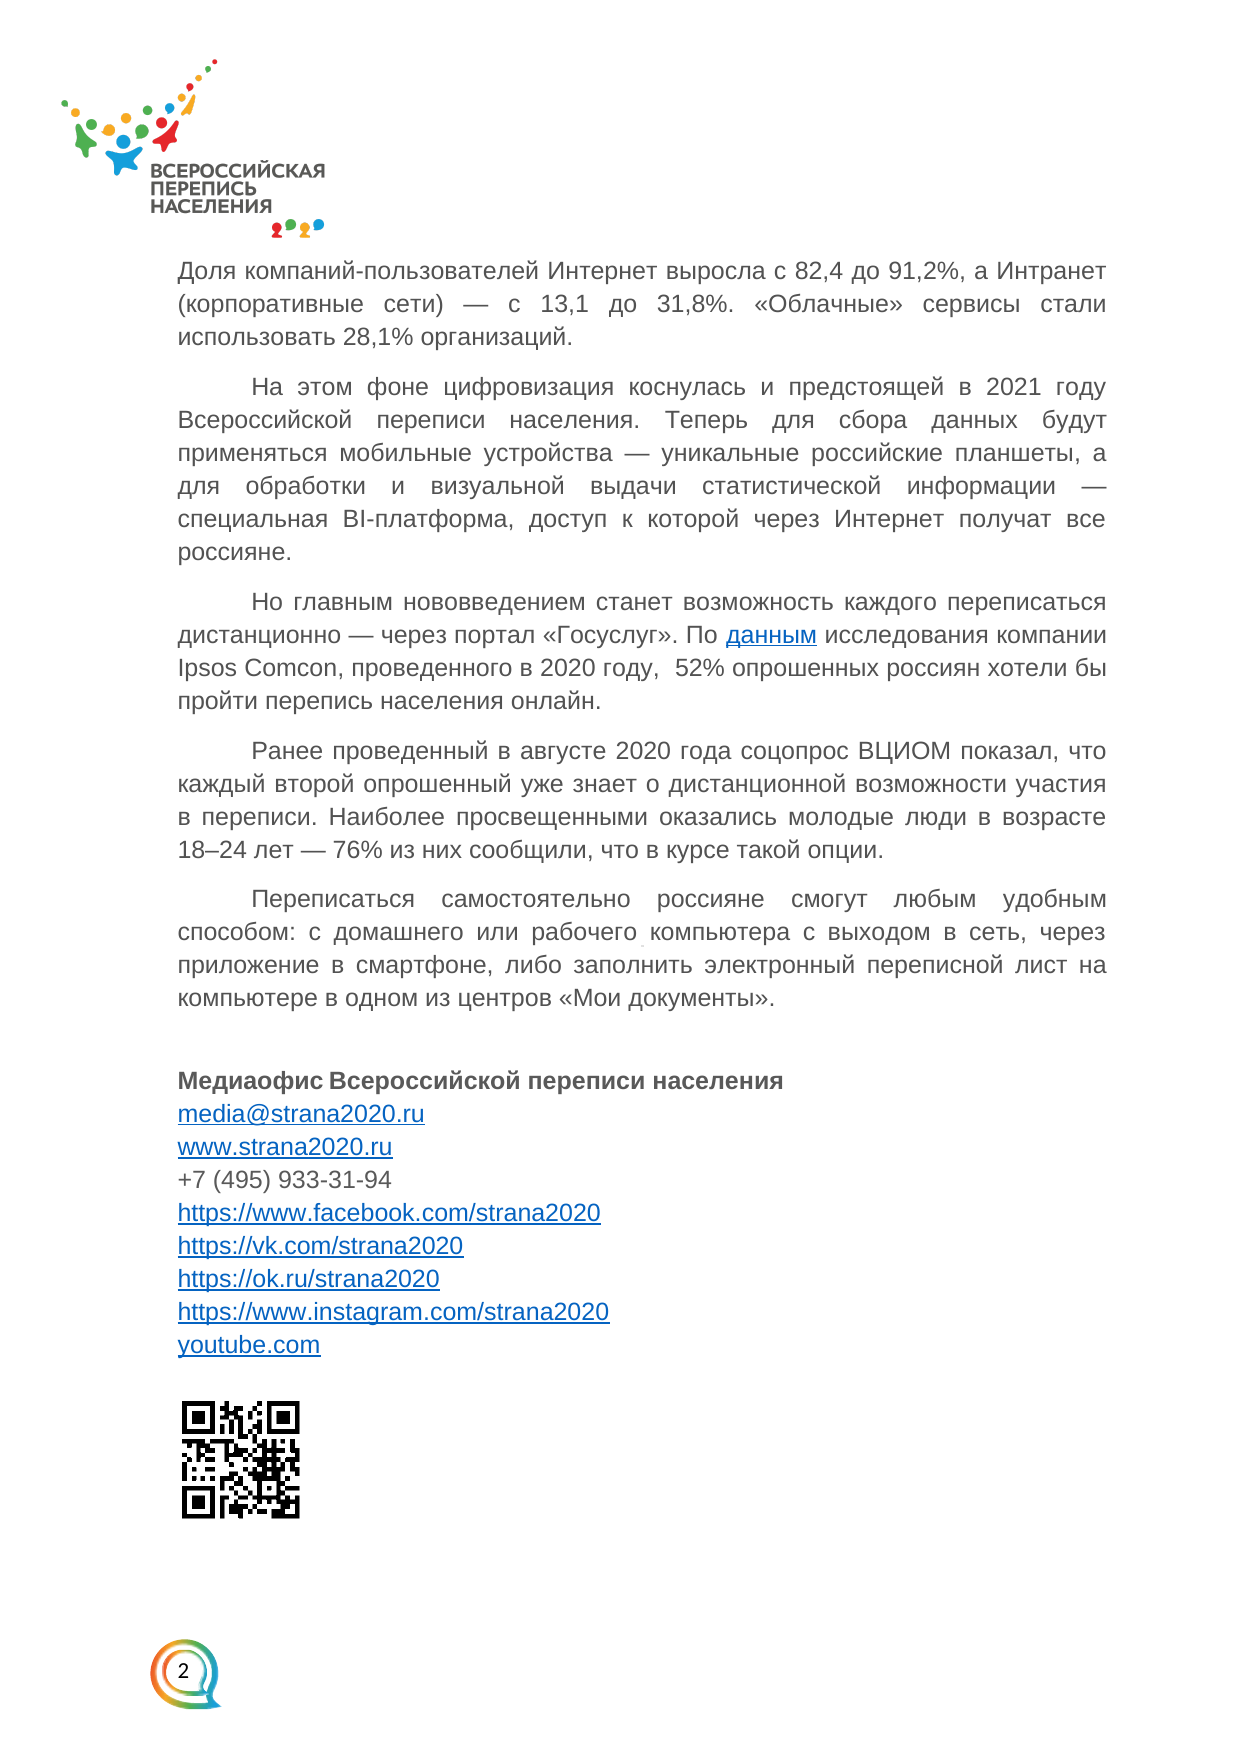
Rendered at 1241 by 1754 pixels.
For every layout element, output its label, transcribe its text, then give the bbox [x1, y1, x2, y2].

picture [0, 0, 727, 257]
text На этом фоне цифровизация коснулась и предстоящей в 2021 году Всероссийской переписи населения. Теперь для сбора данных будут применяться мобильные устройства — уникальные российские планшеты, а для обработки и визуальной выдачи статистической информации — специальная BI-платформа, доступ к которой через Интернет получат все россияне. [177, 372, 1107, 566]
text https://vk.com/strana2020 [177, 1231, 1107, 1260]
text media@strana2020.ru [177, 1099, 1107, 1128]
text https://www.instagram.com/strana2020 [177, 1297, 1107, 1326]
text Но главным нововведением станет возможность каждого переписаться дистанционно — через портал «Госуслуг». По данным исследования компании Ipsos Comcon, проведенного в 2020 году, 52% опрошенных россиян хотели бы пройти перепись населения онлайн. [177, 587, 1107, 715]
text youtube.com [177, 1330, 1107, 1359]
text +7 (495) 933-31-94 [177, 1165, 1107, 1194]
text https://www.facebook.com/strana2020 [177, 1198, 1107, 1227]
text Медиаофис Всероссийской переписи населения [177, 1066, 1107, 1095]
text https://ok.ru/strana2020 [177, 1264, 1107, 1293]
text www.strana2020.ru [177, 1132, 1107, 1161]
text Переписаться самостоятельно россияне смогут любым удобным способом: с домашнего или рабочего компьютера с выходом в сеть, через приложение в смартфоне, либо заполнить электронный переписной лист на компьютере в одном из центров «Мои документы». [177, 884, 1107, 1012]
text Ранее проведенный в августе 2020 года соцопрос ВЦИОМ показал, что каждый второй опрошенный уже знает о дистанционной возможности участия в переписи. Наиболее просвещенными оказались молодые люди в возрасте 18–24 лет — 76% из них сообщили, что в курсе такой опции. [177, 736, 1107, 863]
picture [177, 1396, 304, 1523]
